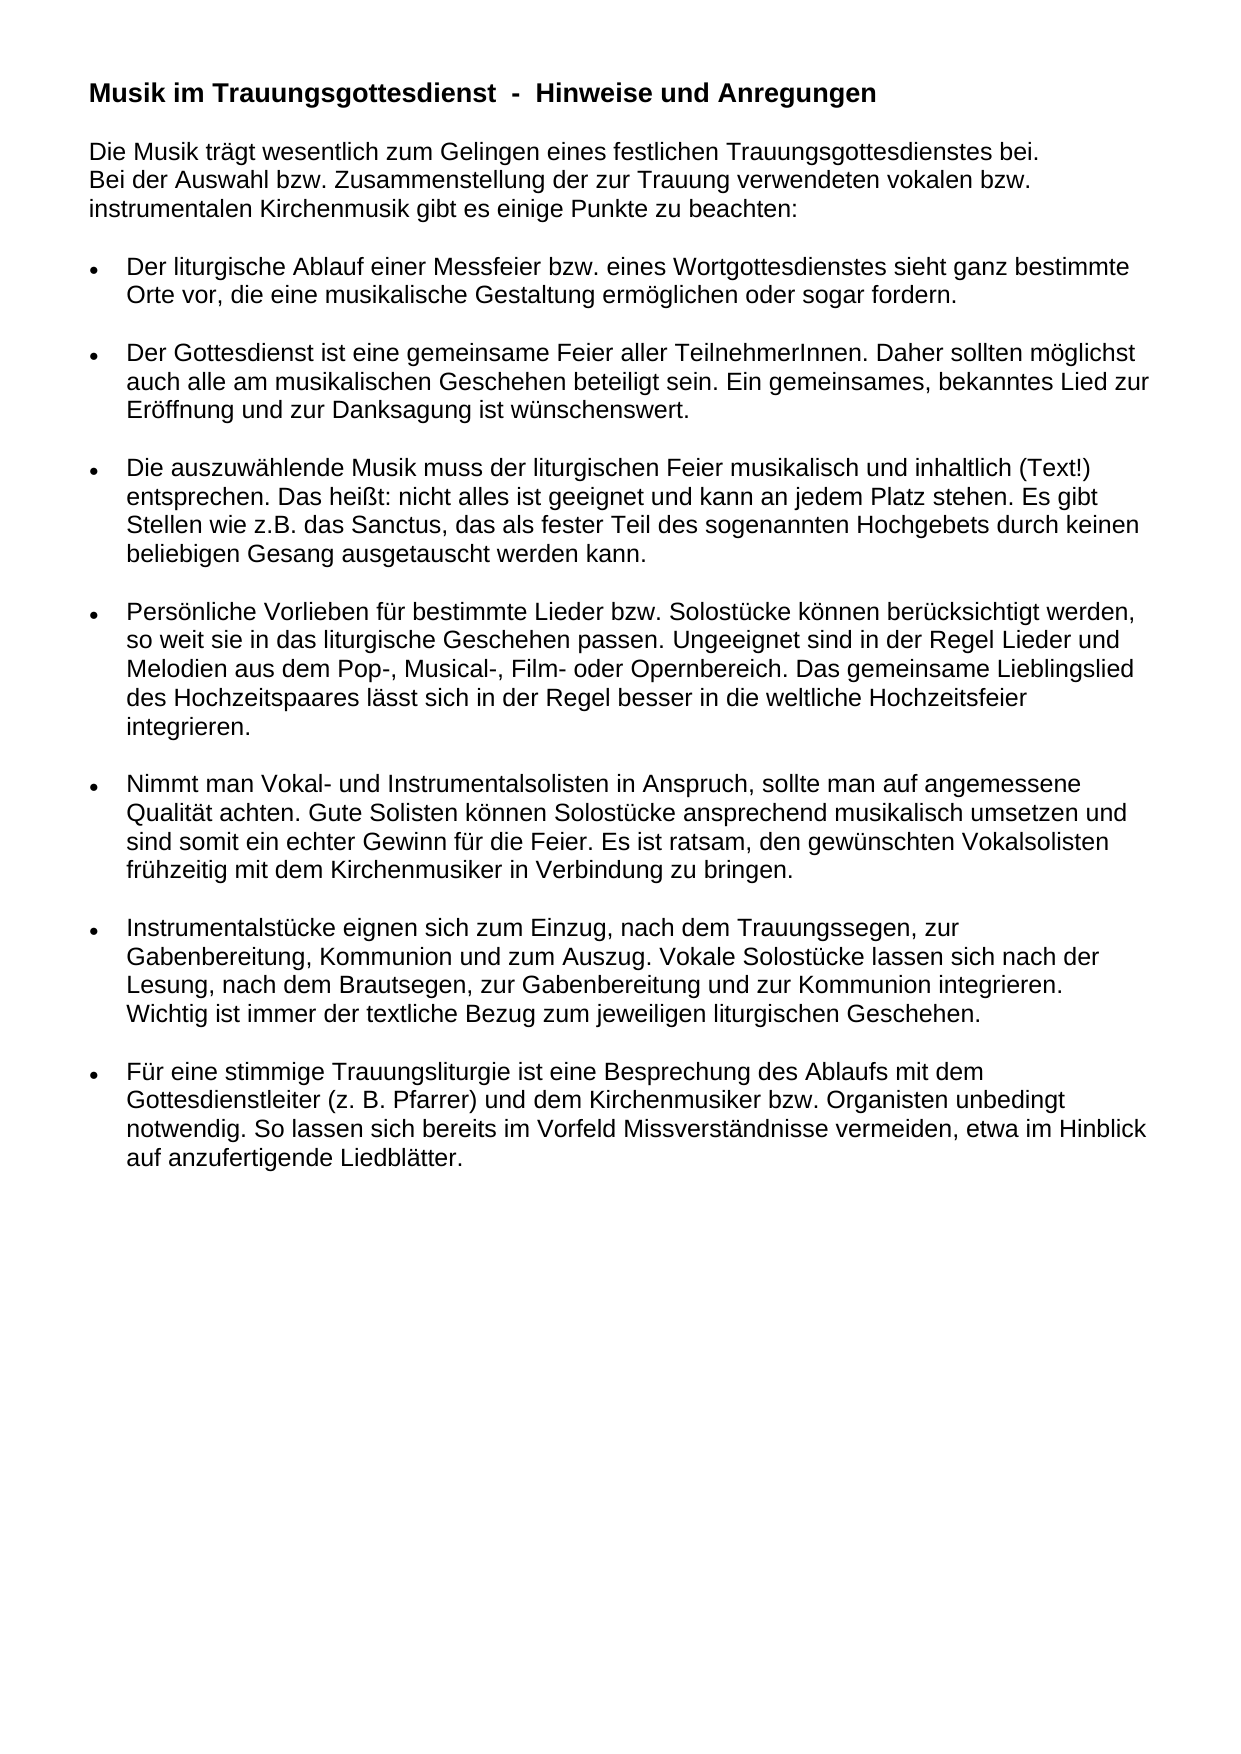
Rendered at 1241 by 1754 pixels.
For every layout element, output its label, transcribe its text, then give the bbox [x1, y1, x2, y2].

list Der liturgische Ablauf einer Messfeier bzw. eines Wortgottesdienstes sieht ganz bestimmte Orte vor, die eine musikalische Gestaltung ermöglichen oder sogar fordern. [89, 252, 1152, 309]
list Nimmt man Vokal- und Instrumentalsolisten in Anspruch, sollte man auf angemessene Qualität achten. Gute Solisten können Solostücke ansprechend musikalisch umsetzen und sind somit ein echter Gewinn für die Feier. Es ist ratsam, den gewünschten Vokalsolisten frühzeitig mit dem Kirchenmusiker in Verbindung zu bringen. [89, 769, 1152, 884]
list Für eine stimmige Trauungsliturgie ist eine Besprechung des Ablaufs mit dem Gottesdienstleiter (z. B. Pfarrer) und dem Kirchenmusiker bzw. Organisten unbedingt notwendig. So lassen sich bereits im Vorfeld Missverständnisse vermeiden, etwa im Hinblick auf anzufertigende Liedblätter. [89, 1057, 1152, 1172]
text Musik im Trauungsgottesdienst - Hinweise und Anregungen [89, 77, 1152, 108]
text Bei der Auswahl bzw. Zusammenstellung der zur Trauung verwendeten vokalen bzw. instrumentalen Kirchenmusik gibt es einige Punkte zu beachten: [89, 166, 1152, 223]
list Die auszuwählende Musik muss der liturgischen Feier musikalisch und inhaltlich (Text!) entsprechen. Das heißt: nicht alles ist geeignet und kann an jedem Platz stehen. Es gibt Stellen wie z.B. das Sanctus, das als fester Teil des sogenannten Hochgebets durch keinen beliebigen Gesang ausgetauscht werden kann. [89, 453, 1152, 568]
list Persönliche Vorlieben für bestimmte Lieder bzw. Solostücke können berücksichtigt werden, so weit sie in das liturgische Geschehen passen. Ungeeignet sind in der Regel Lieder und Melodien aus dem Pop-, Musical-, Film- oder Opernbereich. Das gemeinsame Lieblingslied des Hochzeitspaares lässt sich in der Regel besser in die weltliche Hochzeitsfeier integrieren. [89, 597, 1152, 741]
list Der Gottesdienst ist eine gemeinsame Feier aller TeilnehmerInnen. Daher sollten möglichst auch alle am musikalischen Geschehen beteiligt sein. Ein gemeinsames, bekanntes Lied zur Eröffnung und zur Danksagung ist wünschenswert. [89, 338, 1152, 424]
text Die Musik trägt wesentlich zum Gelingen eines festlichen Trauungsgottesdienstes bei. [89, 137, 1152, 166]
list Instrumentalstücke eignen sich zum Einzug, nach dem Trauungssegen, zur Gabenbereitung, Kommunion und zum Auszug. Vokale Solostücke lassen sich nach der Lesung, nach dem Brautsegen, zur Gabenbereitung und zur Kommunion integrieren. Wichtig ist immer der textliche Bezug zum jeweiligen liturgischen Geschehen. [89, 913, 1152, 1028]
